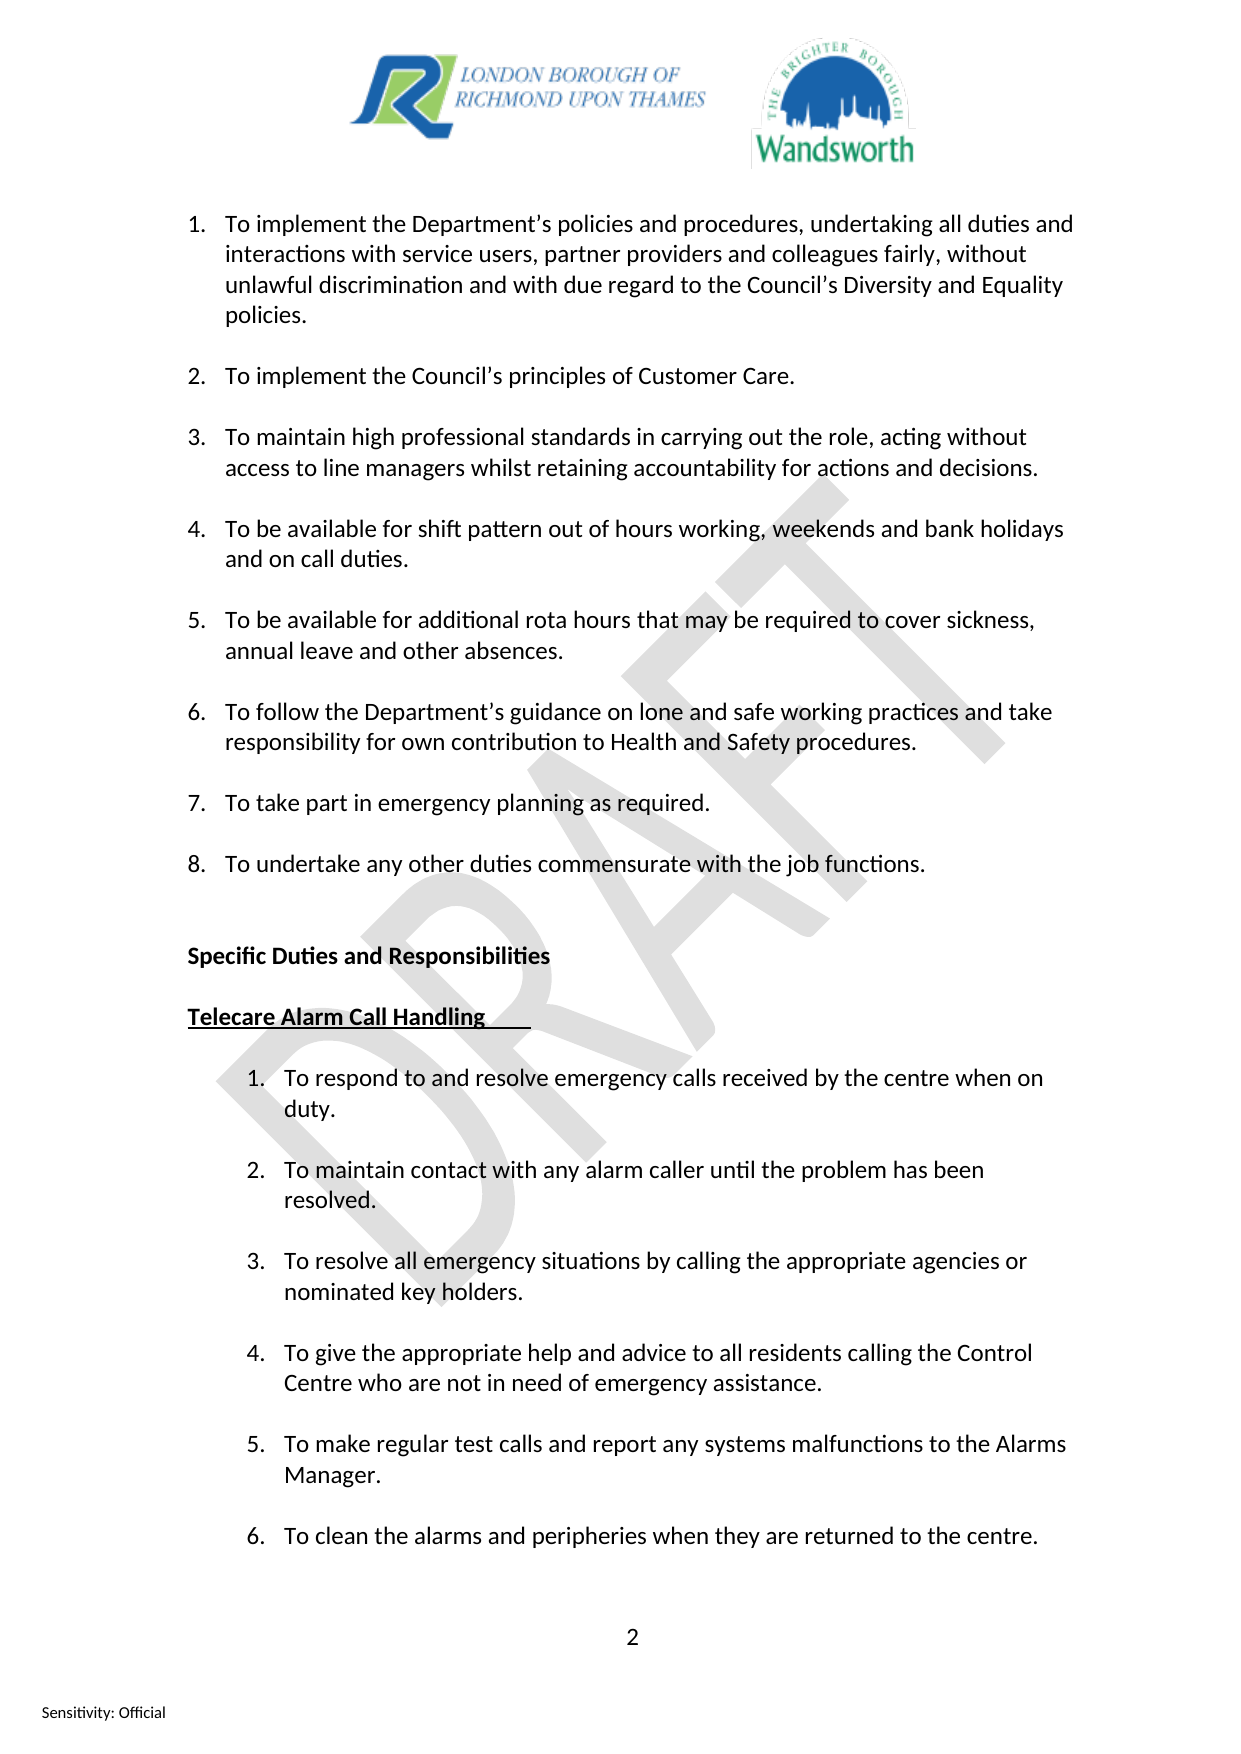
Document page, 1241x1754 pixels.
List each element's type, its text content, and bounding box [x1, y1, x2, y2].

list To implement the Council’s principles of Customer Care. [187, 360, 1078, 391]
list To implement the Department’s policies and procedures, undertaking all duties and interactions with service users, partner providers and colleagues fairly, without unlawful discrimination and with due regard to the Council’s Diversity and Equality policies. [187, 208, 1078, 330]
text Telecare Alarm Call Handling [187, 1001, 1078, 1032]
list To maintain contact with any alarm caller until the problem has been resolved. [246, 1154, 1078, 1215]
list To respond to and resolve emergency calls received by the centre when on duty. [246, 1062, 1078, 1123]
list To maintain high professional standards in carrying out the role, acting without access to line managers whilst retaining accountability for actions and decisions. [187, 421, 1078, 482]
list To resolve all emergency situations by calling the appropriate agencies or nominated key holders. [246, 1245, 1078, 1306]
list To follow the Department’s guidance on lone and safe working practices and take responsibility for own contribution to Health and Safety procedures. [187, 696, 1078, 757]
list To make regular test calls and report any systems malfunctions to the Alarms Manager. [246, 1428, 1078, 1489]
list To undertake any other duties commensurate with the job functions. [187, 849, 1078, 879]
list To give the appropriate help and advice to all residents calling the Control Centre who are not in need of emergency assistance. [246, 1337, 1078, 1398]
list To clean the alarms and peripheries when they are returned to the centre. [246, 1520, 1078, 1551]
list To be available for additional rota hours that may be required to cover sickness, annual leave and other absences. [187, 604, 1078, 666]
list To be available for shift pattern out of hours working, weekends and bank holidays and on call duties. [187, 513, 1078, 574]
text Specific Duties and Responsibilities [187, 940, 1078, 971]
list To take part in emergency planning as required. [187, 788, 1078, 818]
